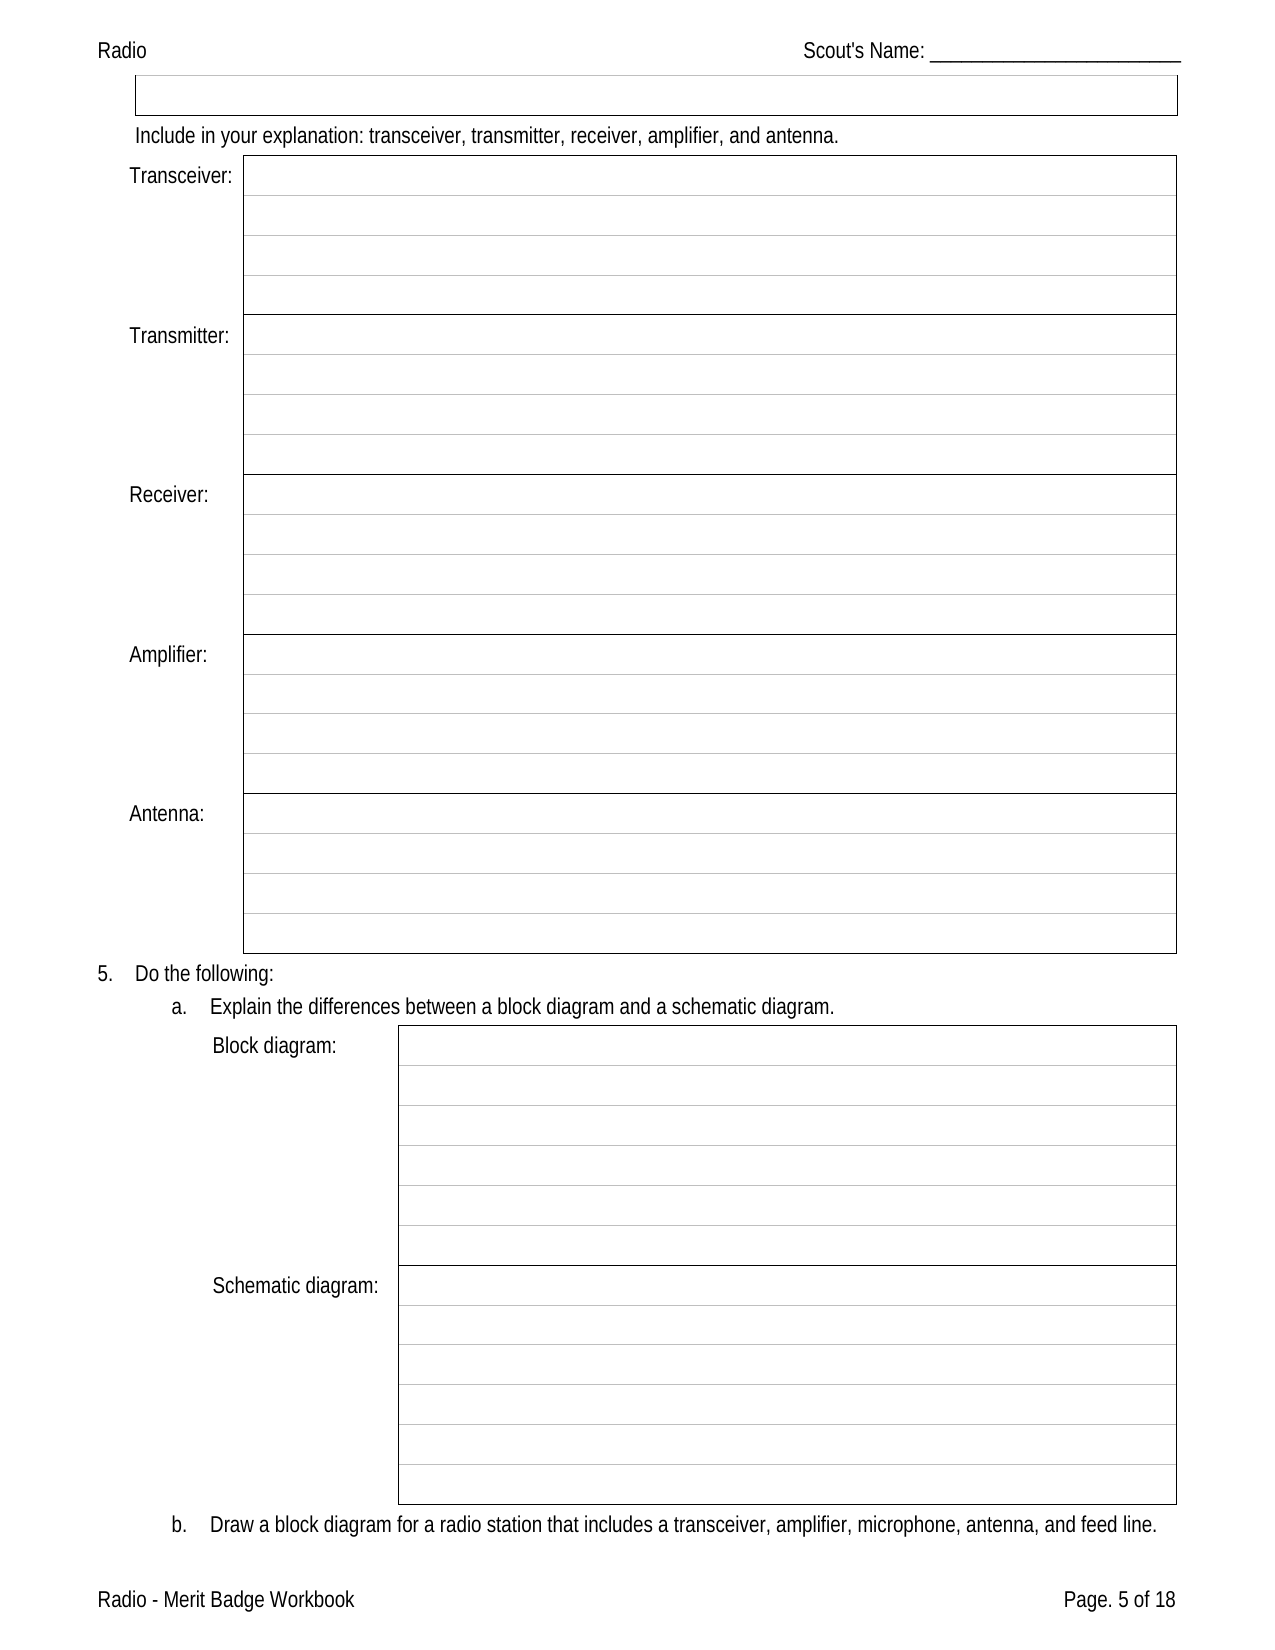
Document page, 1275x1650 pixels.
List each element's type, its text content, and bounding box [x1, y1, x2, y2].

table_cell [244, 435, 1176, 474]
text Include in your explanation: transceiver, transmitter, receiver, amplifier, and antenna. [135, 122, 1177, 148]
table_cell [399, 1345, 1176, 1384]
table_cell [399, 1146, 1176, 1185]
table_header Block diagram: [201, 1025, 398, 1264]
table_cell Schematic diagram: [201, 1265, 398, 1504]
table_cell [244, 276, 1176, 314]
table_cell [244, 475, 1176, 514]
table_cell Antenna: [118, 793, 243, 953]
table_cell [399, 1425, 1176, 1464]
table_cell [244, 196, 1176, 234]
table_cell [244, 515, 1176, 554]
text 5. Do the following: [97, 960, 1177, 986]
table_cell [244, 834, 1176, 873]
table_header [244, 156, 1176, 195]
table_cell [244, 236, 1176, 274]
table_cell [244, 395, 1176, 434]
table_cell [244, 714, 1176, 753]
text a. Explain the differences between a block diagram and a schematic diagram. [135, 993, 1177, 1019]
table_cell [136, 76, 1177, 115]
table_cell Transmitter: [118, 314, 243, 474]
table_cell [244, 754, 1176, 793]
table_cell [244, 355, 1176, 394]
table_cell [244, 555, 1176, 594]
table_cell [399, 1066, 1176, 1105]
table_cell Amplifier: [118, 634, 243, 793]
table_cell [244, 874, 1176, 913]
table_cell [399, 1226, 1176, 1264]
table_cell Receiver: [118, 474, 243, 633]
text b. Draw a block diagram for a radio station that includes a transceiver, amplifier, microphone, antenna, and feed line. [135, 1511, 1177, 1538]
table_cell [399, 1266, 1176, 1304]
table_cell [244, 635, 1176, 673]
table_header Transceiver: [118, 155, 243, 314]
table_cell [244, 914, 1176, 953]
table_cell [399, 1385, 1176, 1424]
table_header [399, 1026, 1176, 1065]
table_cell [399, 1106, 1176, 1145]
table_cell [244, 794, 1176, 833]
table_cell [399, 1465, 1176, 1504]
table_cell [399, 1186, 1176, 1225]
table_cell [244, 595, 1176, 633]
table_cell [244, 675, 1176, 713]
table_cell [244, 315, 1176, 354]
table_cell [399, 1306, 1176, 1344]
